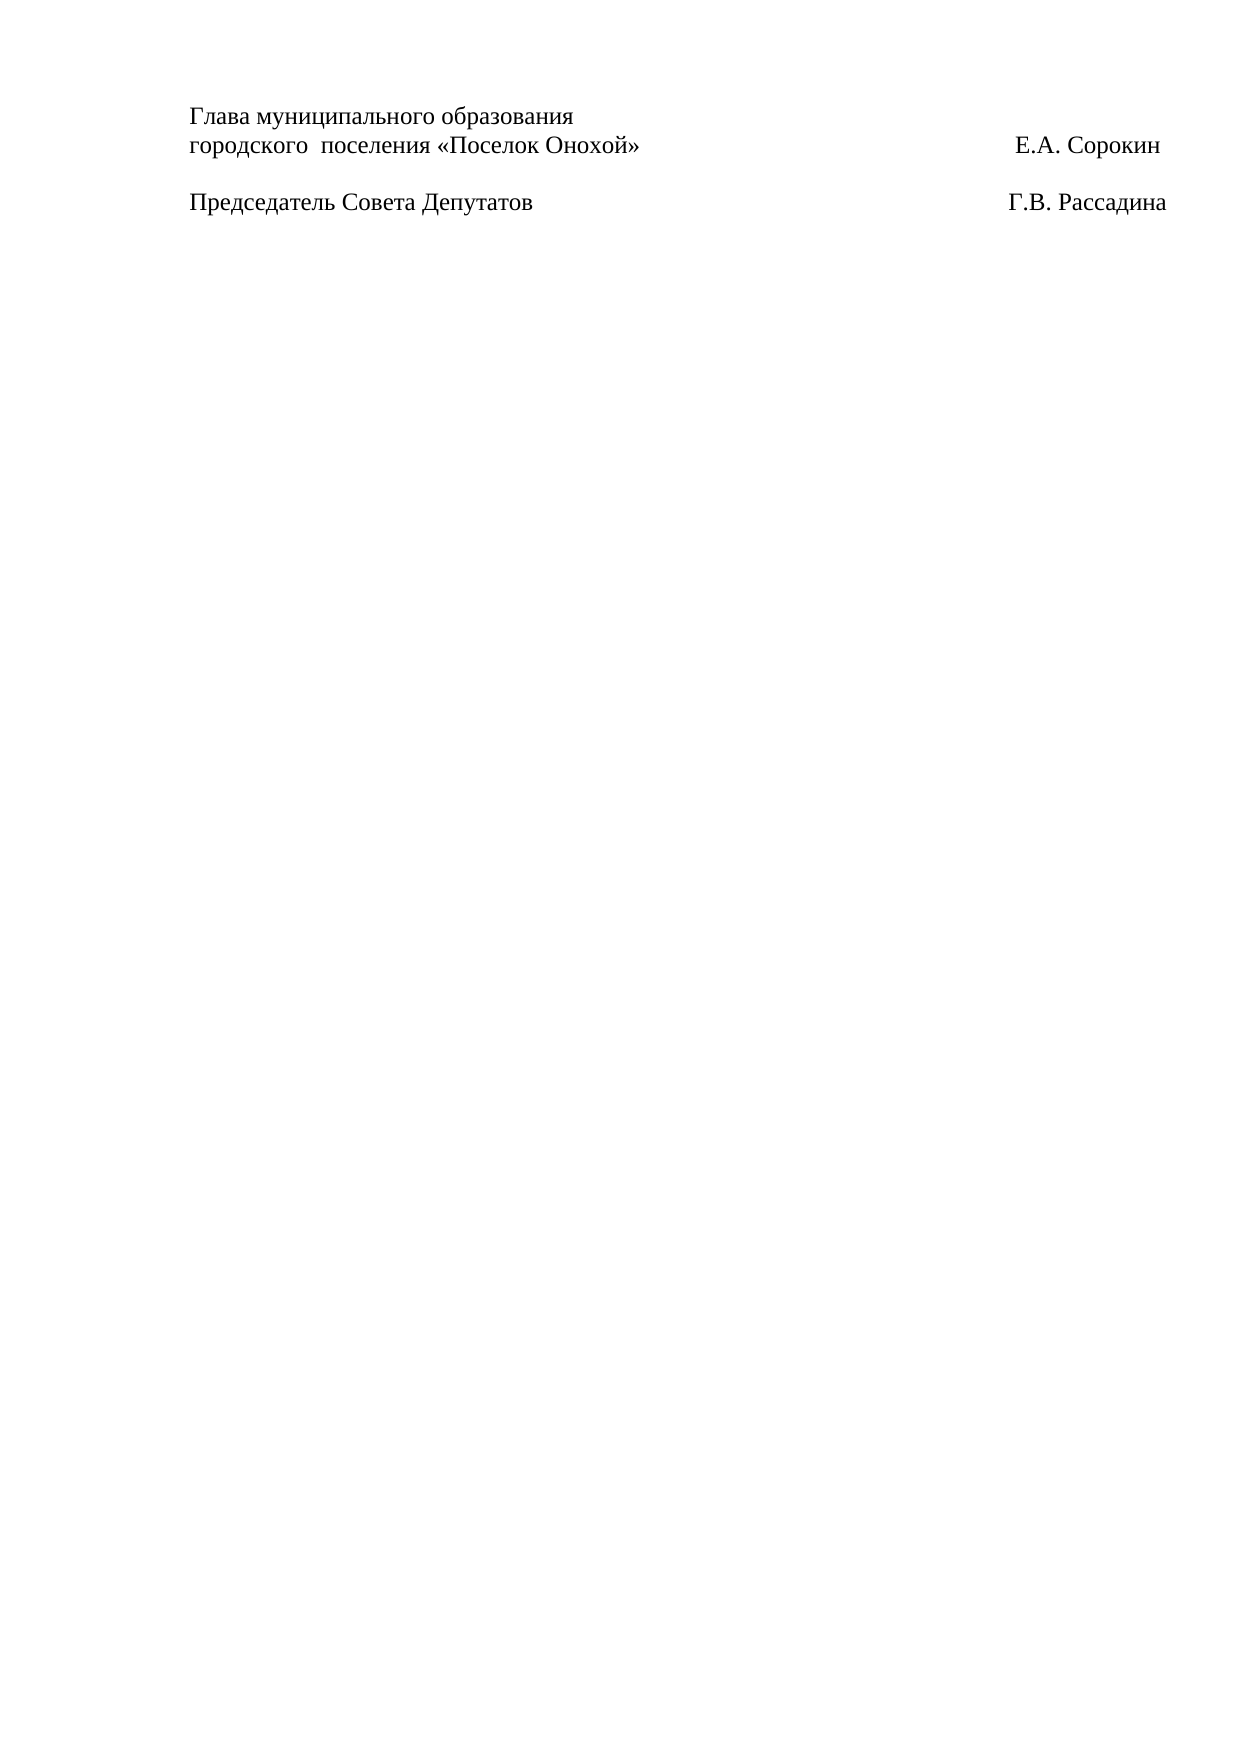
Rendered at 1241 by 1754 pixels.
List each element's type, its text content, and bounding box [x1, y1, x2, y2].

text городского поселения «Поселок Онохой» Е.А. Сорокин [133, 130, 1181, 159]
text Глава муниципального образования [133, 101, 1181, 130]
text Председатель Совета Депутатов Г.В. Рассадина [133, 187, 1181, 215]
